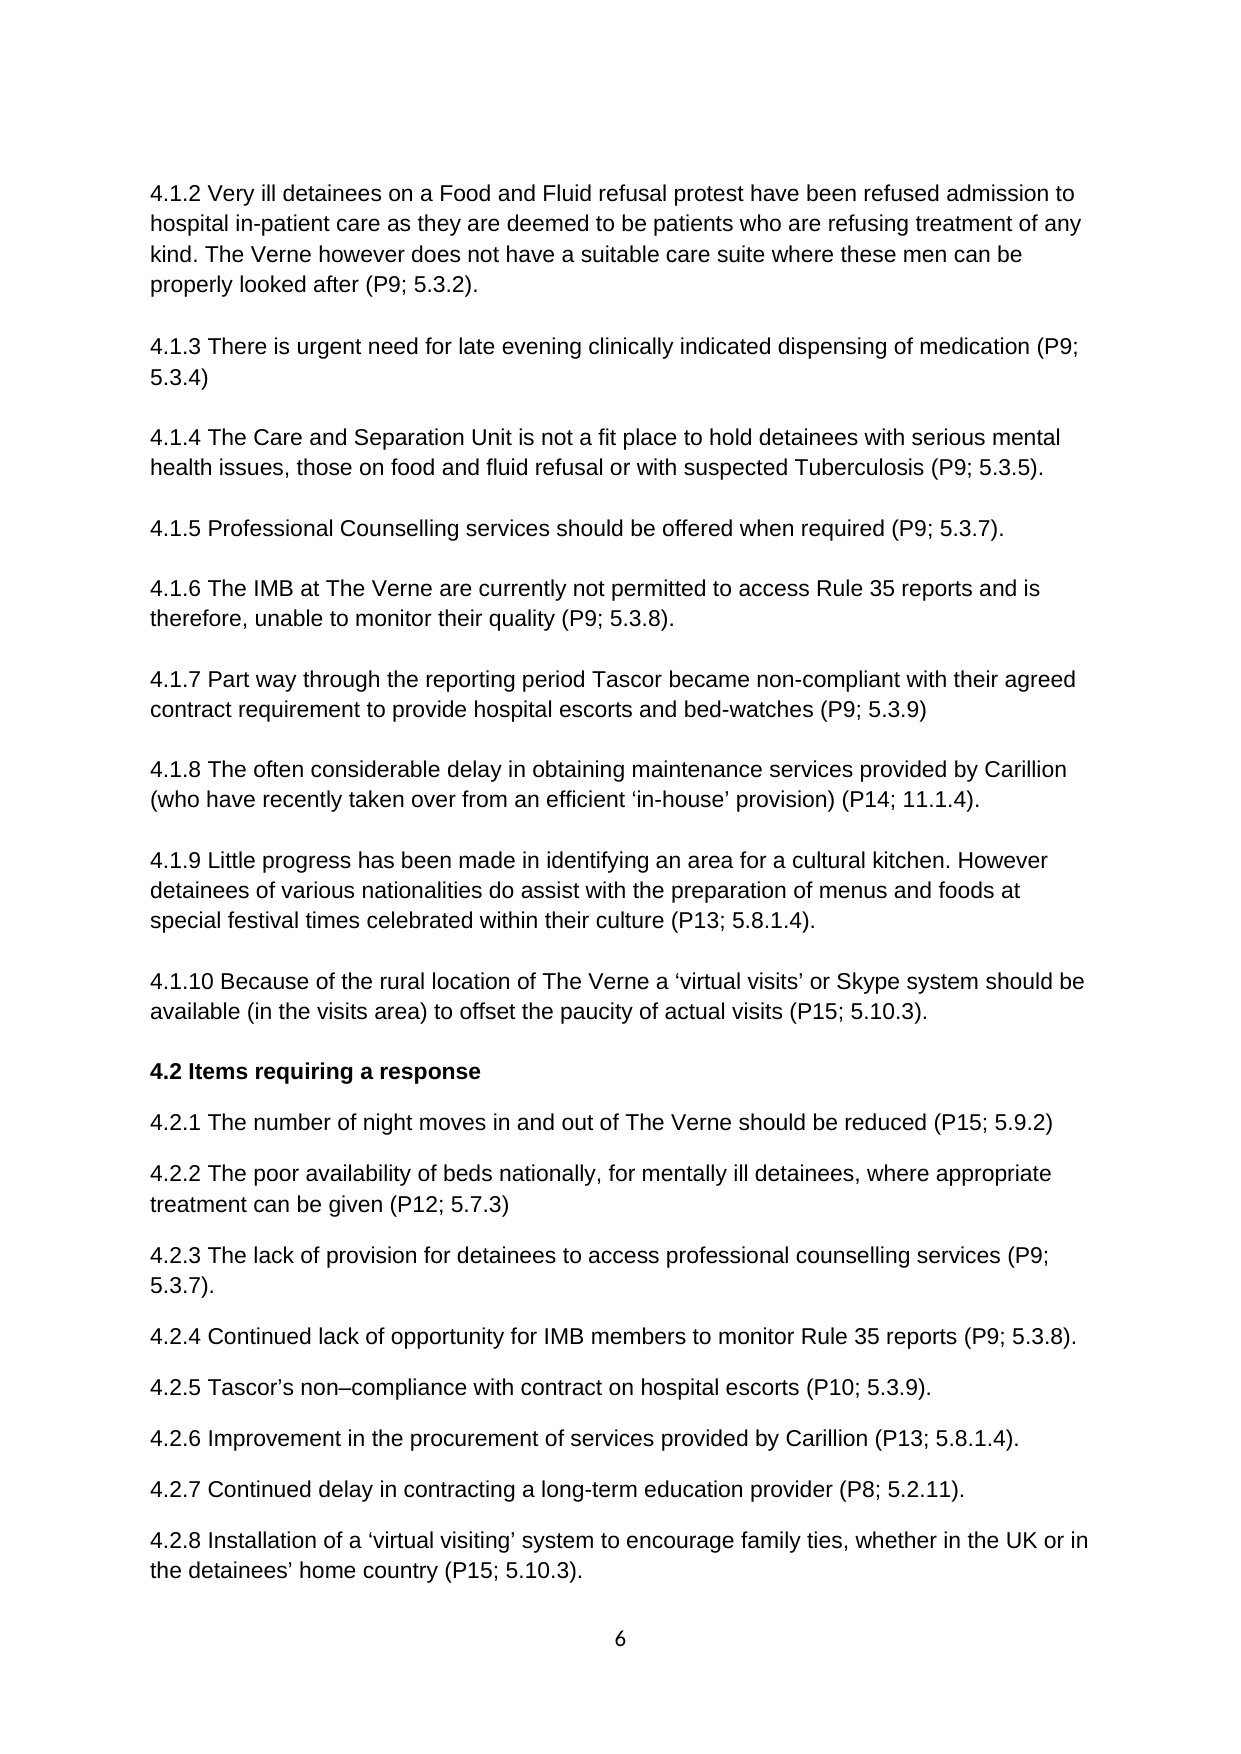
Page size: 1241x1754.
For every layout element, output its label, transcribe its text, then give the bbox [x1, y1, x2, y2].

text 4.1.10 Because of the rural location of The Verne a ‘virtual visits’ or Skype system should be available (in the visits area) to offset the paucity of actual visits (P15; 5.10.3). [150, 968, 1090, 1024]
text 4.1.5 Professional Counselling services should be offered when required (P9; 5.3.7). [150, 514, 1090, 541]
text kind. The Verne however does not have a suitable care suite where these men can be [150, 241, 1090, 267]
text 4.1.8 The often considerable delay in obtaining maintenance services provided by Carillion (who have recently taken over from an efficient ‘in-house’ provision) (P14; 11.1.4). [150, 756, 1090, 813]
text 4.1.4 The Care and Separation Unit is not a fit place to hold detainees with serious mental health issues, those on food and fluid refusal or with suspected Tuberculosis (P9; 5.3.5). [150, 424, 1090, 480]
text 4.2.5 Tascor’s non–compliance with contract on hospital escorts (P10; 5.3.9). [150, 1374, 1090, 1400]
text 4.1.6 The IMB at The Verne are currently not permitted to access Rule 35 reports and is therefore, unable to monitor their quality (P9; 5.3.8). [150, 575, 1090, 631]
text 4.1.2 Very ill detainees on a Food and Fluid refusal protest have been refused admission to [150, 180, 1090, 207]
text 4.2.1 The number of night moves in and out of The Verne should be reduced (P15; 5.9.2) [150, 1109, 1090, 1136]
text 4.2.2 The poor availability of beds nationally, for mentally ill detainees, where appropriate treatment can be given (P12; 5.7.3) [150, 1160, 1090, 1217]
text 4.2.3 The lack of provision for detainees to access professional counselling services (P9; 5.3.7). [150, 1242, 1090, 1298]
text 4.1.3 There is urgent need for late evening clinically indicated dispensing of medication (P9; 5.3.4) [150, 333, 1090, 390]
text 4.1.9 Little progress has been made in identifying an area for a cultural kitchen. However detainees of various nationalities do assist with the preparation of menus and foods at special festival times celebrated within their culture (P13; 5.8.1.4). [150, 847, 1090, 933]
text 4.2.8 Installation of a ‘virtual visiting’ system to encourage family ties, whether in the UK or in the detainees’ home country (P15; 5.10.3). [150, 1527, 1090, 1583]
text 4.1.7 Part way through the reporting period Tascor became non-compliant with their agreed contract requirement to provide hospital escorts and bed-watches (P9; 5.3.9) [150, 666, 1090, 722]
text 4.2.4 Continued lack of opportunity for IMB members to monitor Rule 35 reports (P9; 5.3.8). [150, 1323, 1090, 1349]
text hospital in-patient care as they are deemed to be patients who are refusing treatment of any [150, 210, 1090, 237]
text 4.2.6 Improvement in the procurement of services provided by Carillion (P13; 5.8.1.4). [150, 1425, 1090, 1451]
text 4.2.7 Continued delay in contracting a long-term education provider (P8; 5.2.11). [150, 1476, 1090, 1502]
text 4.2 Items requiring a response [150, 1058, 1090, 1084]
text properly looked after (P9; 5.3.2). [150, 271, 1090, 297]
